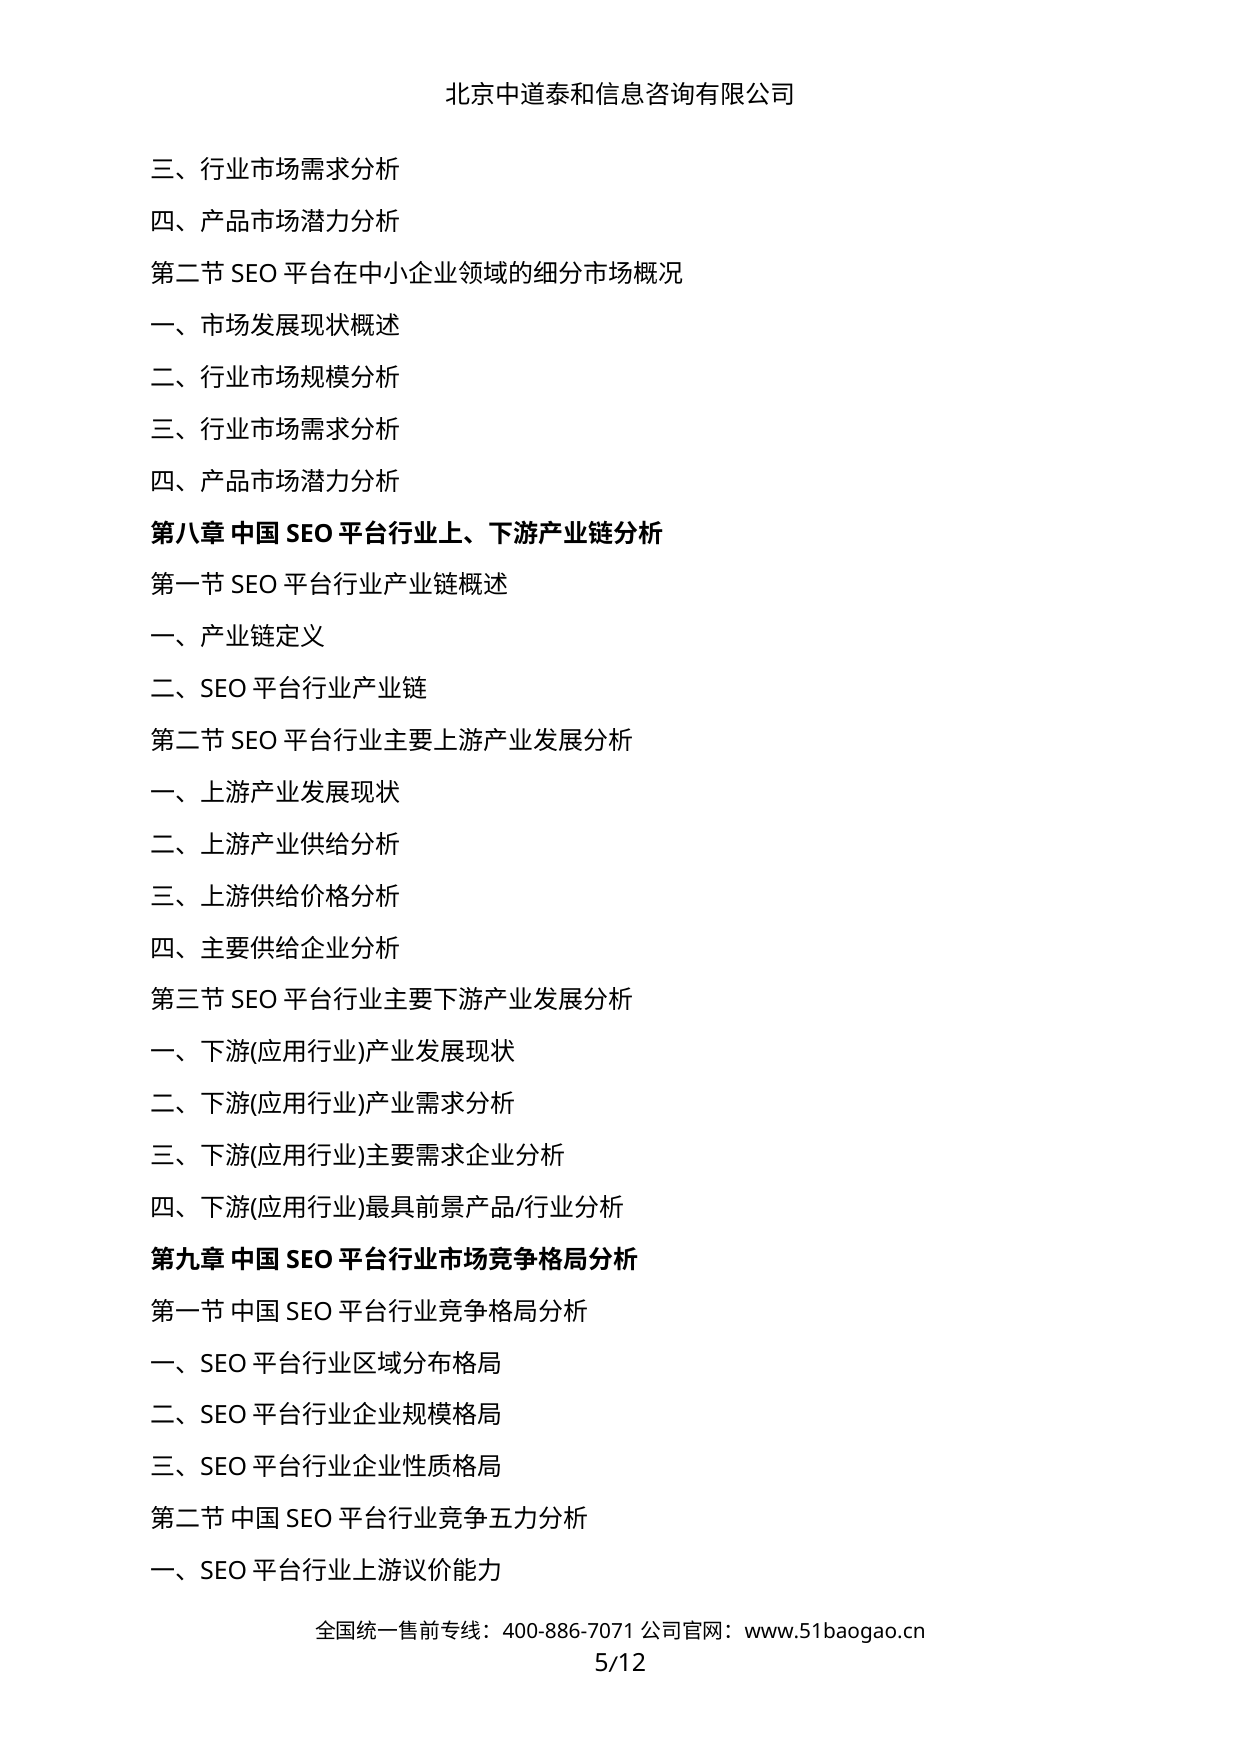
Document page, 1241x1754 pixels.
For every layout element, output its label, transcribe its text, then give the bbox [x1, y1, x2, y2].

text 二、SEO平台行业产业链 [150, 669, 1090, 705]
text 一、SEO平台行业区域分布格局 [150, 1343, 1090, 1379]
text 第二节 SEO平台行业主要上游产业发展分析 [150, 721, 1090, 757]
text 一、上游产业发展现状 [150, 772, 1090, 809]
text 四、主要供给企业分析 [150, 928, 1090, 964]
text 第八章 中国SEO平台行业上、下游产业链分析 [150, 513, 1090, 549]
text 一、下游(应用行业)产业发展现状 [150, 1032, 1090, 1068]
text 三、上游供给价格分析 [150, 876, 1090, 912]
text 一、SEO平台行业上游议价能力 [150, 1551, 1090, 1587]
text 第九章 中国SEO平台行业市场竞争格局分析 [150, 1239, 1090, 1276]
text 四、产品市场潜力分析 [150, 202, 1090, 238]
text 二、下游(应用行业)产业需求分析 [150, 1084, 1090, 1120]
text 三、行业市场需求分析 [150, 150, 1090, 186]
text 一、市场发展现状概述 [150, 306, 1090, 342]
text 第二节 中国SEO平台行业竞争五力分析 [150, 1499, 1090, 1535]
text 三、SEO平台行业企业性质格局 [150, 1447, 1090, 1483]
text 第一节 SEO平台行业产业链概述 [150, 565, 1090, 601]
text 四、产品市场潜力分析 [150, 461, 1090, 497]
text 第一节 中国SEO平台行业竞争格局分析 [150, 1291, 1090, 1327]
text 一、产业链定义 [150, 617, 1090, 653]
text 三、行业市场需求分析 [150, 409, 1090, 446]
text 二、行业市场规模分析 [150, 357, 1090, 394]
text 二、SEO平台行业企业规模格局 [150, 1395, 1090, 1431]
text 二、上游产业供给分析 [150, 824, 1090, 861]
text 三、下游(应用行业)主要需求企业分析 [150, 1136, 1090, 1172]
text 第二节 SEO平台在中小企业领域的细分市场概况 [150, 254, 1090, 290]
text 四、下游(应用行业)最具前景产品/行业分析 [150, 1187, 1090, 1224]
text 第三节 SEO平台行业主要下游产业发展分析 [150, 980, 1090, 1016]
